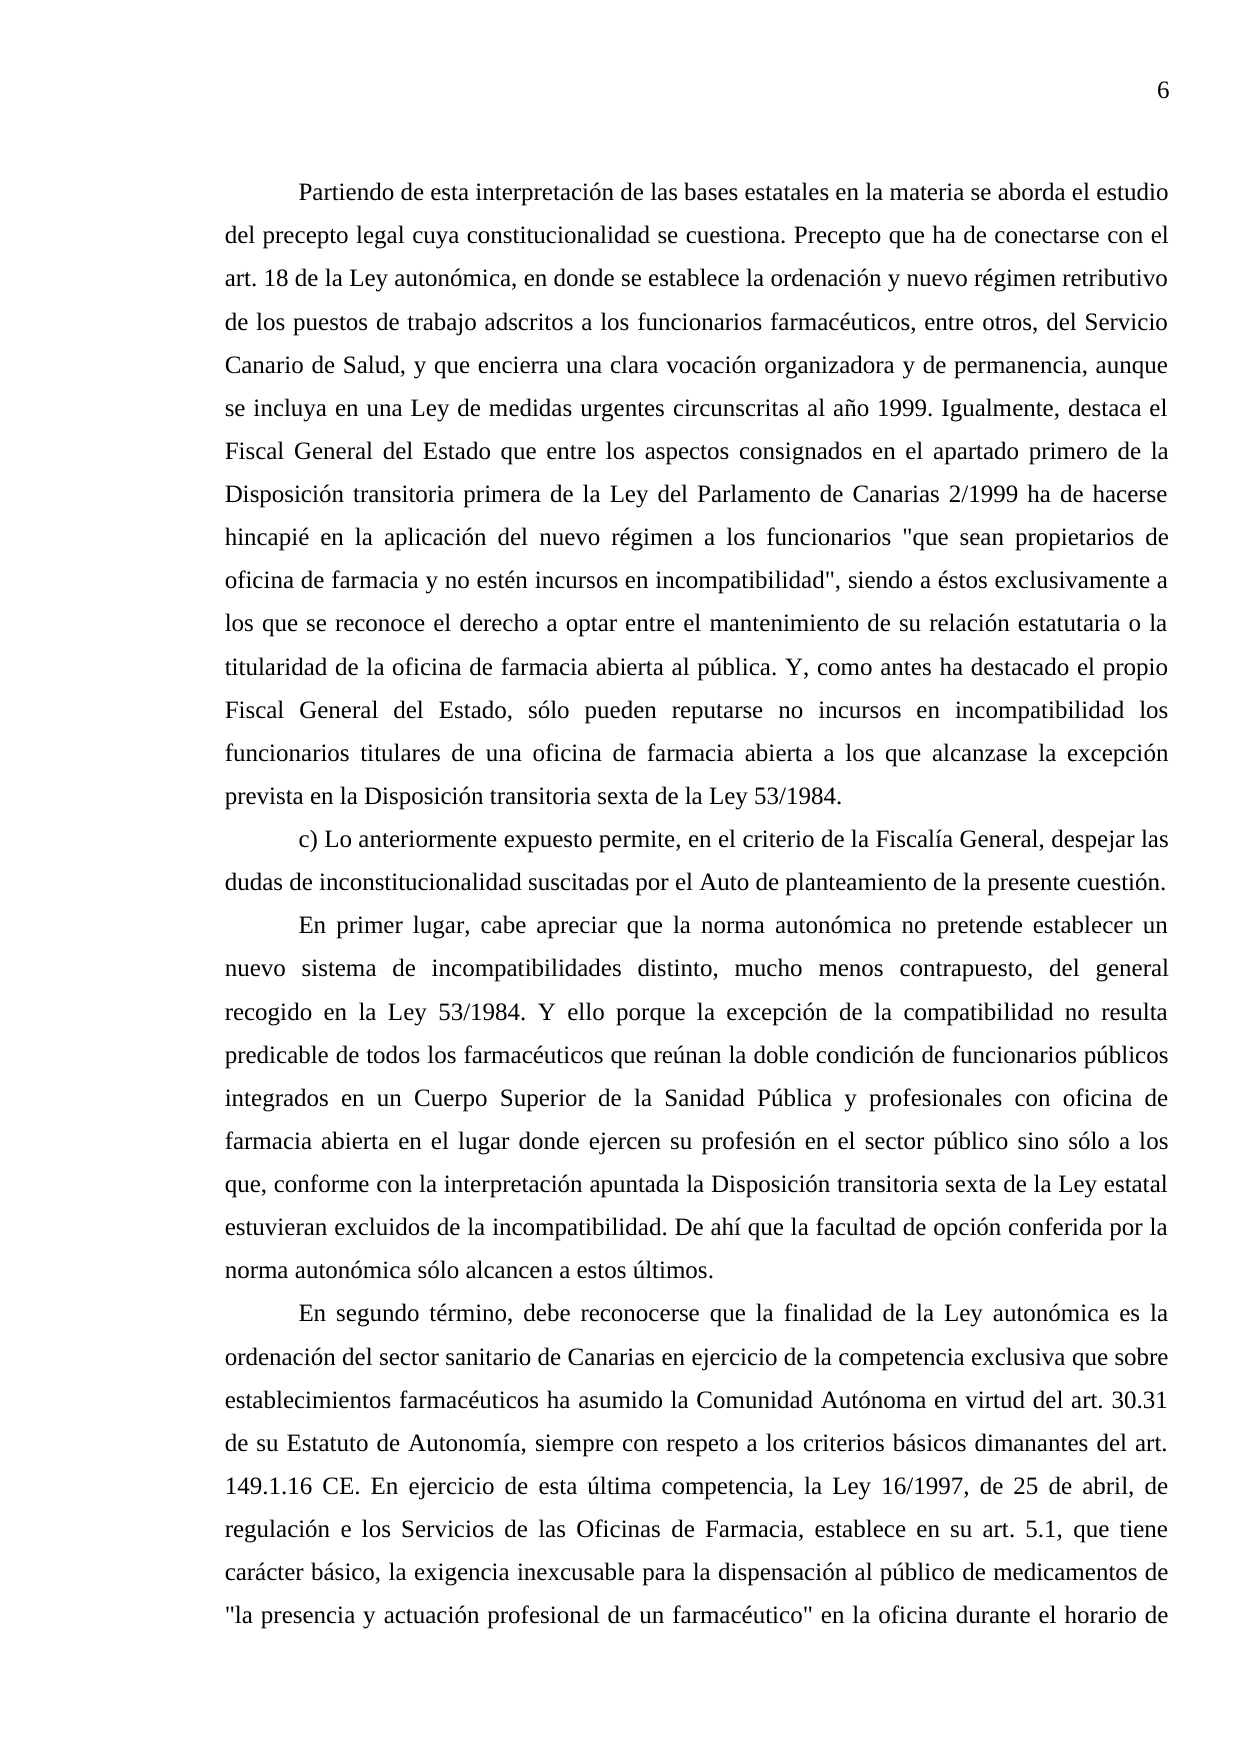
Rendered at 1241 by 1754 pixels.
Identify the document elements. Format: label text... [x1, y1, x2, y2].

text c) Lo anteriormente expuesto permite, en el criterio de la Fiscalía General, despejar las dudas de inconstitucionalidad suscitadas por el Auto de planteamiento de la presente cuestión. [224, 824, 1169, 896]
text En primer lugar, cabe apreciar que la norma autonómica no pretende establecer un nuevo sistema de incompatibilidades distinto, mucho menos contrapuesto, del general recogido en la Ley 53/1984. Y ello porque la excepción de la compatibilidad no resulta predicable de todos los farmacéuticos que reúnan la doble condición de funcionarios públicos integrados en un Cuerpo Superior de la Sanidad Pública y profesionales con oficina de farmacia abierta en el lugar donde ejercen su profesión en el sector público sino sólo a los que, conforme con la interpretación apuntada la Disposición transitoria sexta de la Ley estatal estuvieran excluidos de la incompatibilidad. De ahí que la facultad de opción conferida por la norma autonómica sólo alcancen a estos últimos. [224, 910, 1169, 1284]
text Partiendo de esta interpretación de las bases estatales en la materia se aborda el estudio del precepto legal cuya constitucionalidad se cuestiona. Precepto que ha de conectarse con el art. 18 de la Ley autonómica, en donde se establece la ordenación y nuevo régimen retributivo de los puestos de trabajo adscritos a los funcionarios farmacéuticos, entre otros, del Servicio Canario de Salud, y que encierra una clara vocación organizadora y de permanencia, aunque se incluya en una Ley de medidas urgentes circunscritas al año 1999. Igualmente, destaca el Fiscal General del Estado que entre los aspectos consignados en el apartado primero de la Disposición transitoria primera de la Ley del Parlamento de Canarias 2/1999 ha de hacerse hincapié en la aplicación del nuevo régimen a los funcionarios "que sean propietarios de oficina de farmacia y no estén incursos en incompatibilidad", siendo a éstos exclusivamente a los que se reconoce el derecho a optar entre el mantenimiento de su relación estatutaria o la titularidad de la oficina de farmacia abierta al pública. Y, como antes ha destacado el propio Fiscal General del Estado, sólo pueden reputarse no incursos en incompatibilidad los funcionarios titulares de una oficina de farmacia abierta a los que alcanzase la excepción prevista en la Disposición transitoria sexta de la Ley 53/1984. [224, 177, 1169, 810]
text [224, 1298, 1169, 1629]
